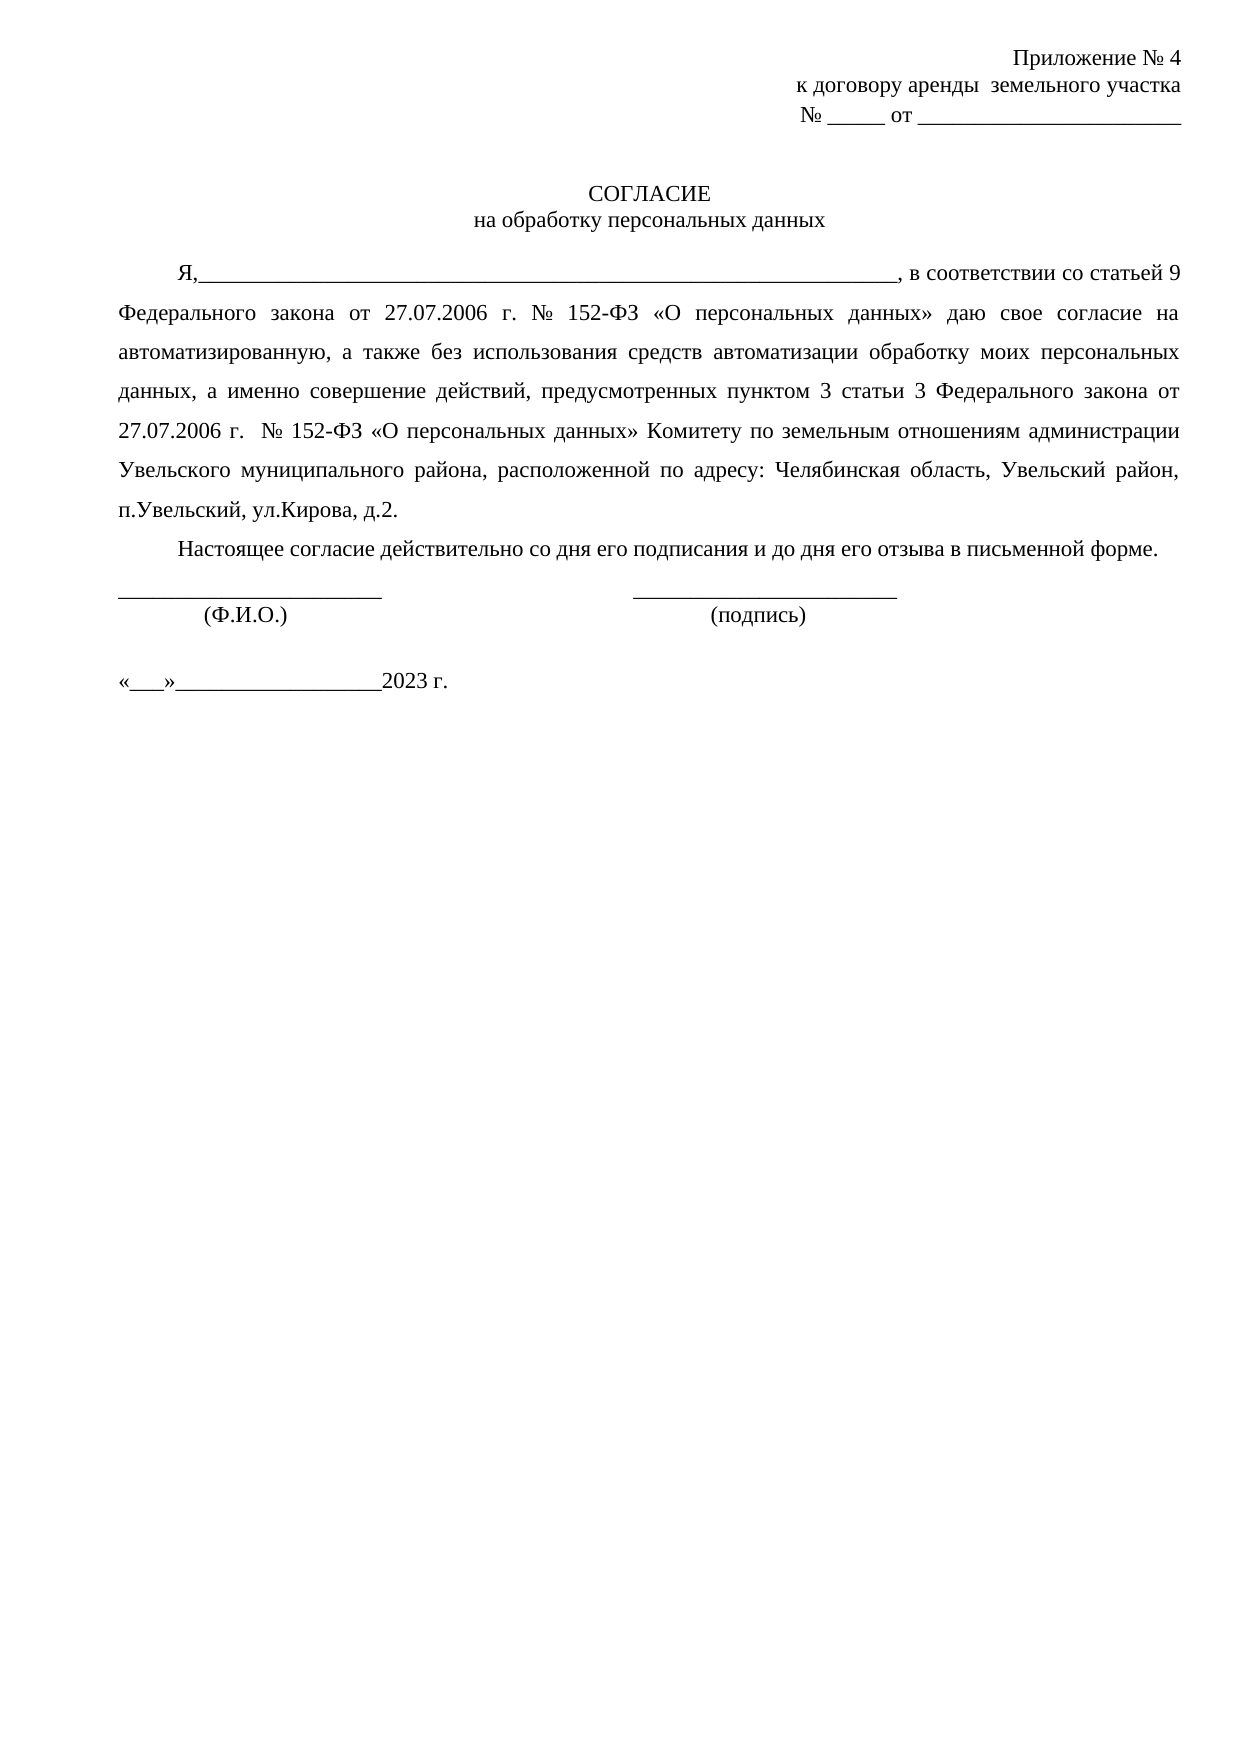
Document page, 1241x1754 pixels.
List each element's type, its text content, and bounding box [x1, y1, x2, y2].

text (Ф.И.О.) (подпись) [118, 601, 1181, 628]
text Настоящее согласие действительно со дня его подписания и до дня его отзыва в письменной форме. [118, 535, 1181, 562]
text на обработку персональных данных [118, 206, 1181, 233]
text к договору аренды земельного участка [118, 71, 1181, 97]
text «___»__________________2023 г. [118, 667, 1181, 693]
text СОГЛАСИЕ [118, 180, 1181, 206]
text Я,_____________________________________________________________, в соответствии со статьей 9 Федерального закона от 27.07.2006 г. № 152-ФЗ «О персональных данных» даю свое согласие на автоматизированную, а также без использования средств автоматизации обработку моих персональных данных, а именно совершение действий, предусмотренных пунктом 3 статьи 3 Федерального закона от 27.07.2006 г. № 152-ФЗ «О персональных данных» Комитету по земельным отношениям администрации Увельского муниципального района, расположенной по адресу: Челябинская область, Увельский район, п.Увельский, ул.Кирова, д.2. [118, 259, 1181, 522]
text № _____ от _______________________ [118, 101, 1181, 127]
text _______________________ _______________________ [118, 575, 1181, 601]
text Приложение № 4 [118, 44, 1181, 71]
